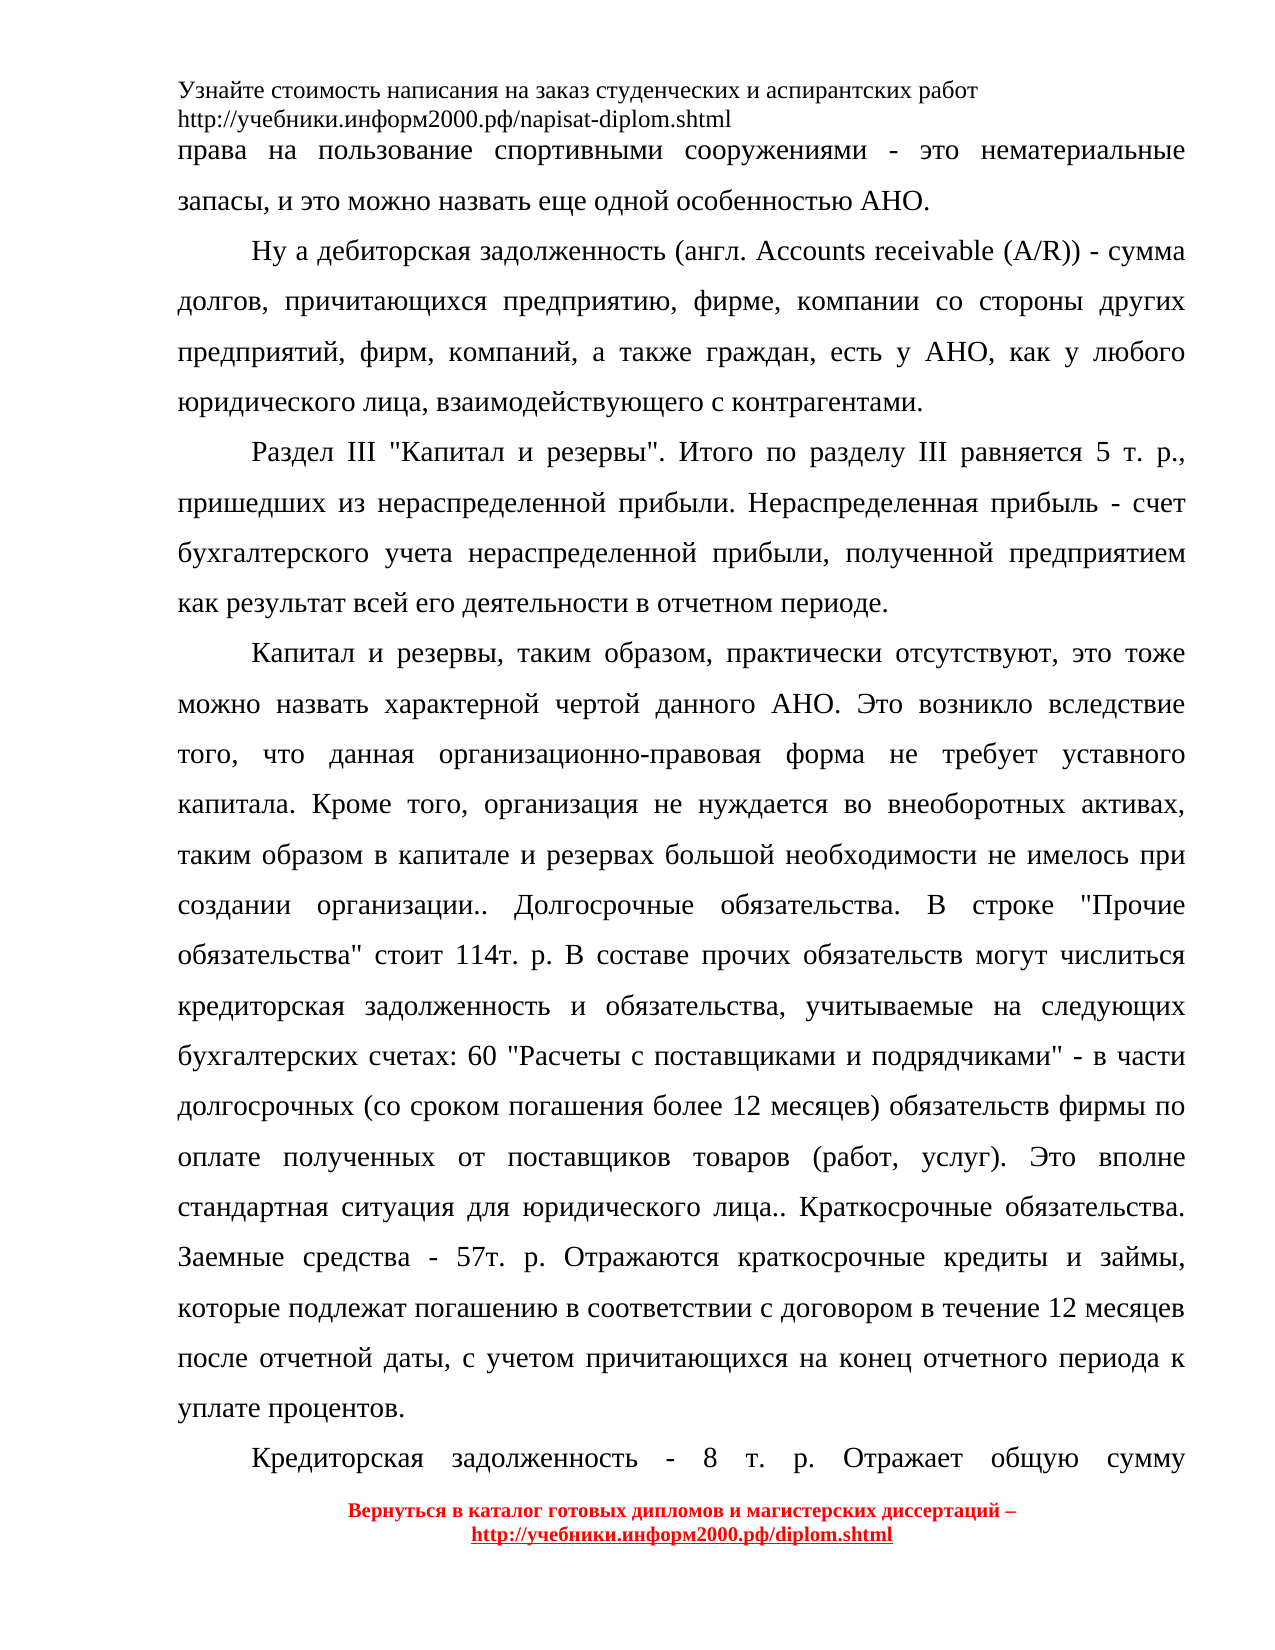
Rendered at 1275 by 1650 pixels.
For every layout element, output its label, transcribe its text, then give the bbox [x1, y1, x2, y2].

text Капитал и резервы, таким образом, практически отсутствуют, это тоже можно назвать характерной чертой данного АНО. Это возникло вследствие того, что данная организационно-правовая форма не требует уставного капитала. Кроме того, организация не нуждается во внеоборотных активах, таким образом в капитале и резервах большой необходимости не имелось при создании организации.. Долгосрочные обязательства. В строке "Прочие обязательства" стоит 114т. р. В составе прочих обязательств могут числиться кредиторская задолженность и обязательства, учитываемые на следующих бухгалтерских счетах: 60 "Расчеты с поставщиками и подрядчиками" - в части долгосрочных (со сроком погашения более 12 месяцев) обязательств фирмы по оплате полученных от поставщиков товаров (работ, услуг). Это вполне стандартная ситуация для юридического лица.. Краткосрочные обязательства. Заемные средства - 57т. р. Отражаются краткосрочные кредиты и займы, которые подлежат погашению в соответствии с договором в течение 12 месяцев после отчетной даты, с учетом причитающихся на конец отчетного периода к уплате процентов. [177, 636, 1186, 1424]
text Ну а дебиторская задолженность (англ. Accounts receivable (A/R)) - сумма долгов, причитающихся предприятию, фирме, компании со стороны других предприятий, фирм, компаний, а также граждан, есть у АНО, как у любого юридического лица, взаимодействующего с контрагентами. [177, 233, 1186, 418]
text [177, 132, 1186, 216]
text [177, 1441, 1186, 1474]
text Раздел III "Капитал и резервы". Итого по разделу III равняется 5 т. р., пришедших из нераспределенной прибыли. Нераспределенная прибыль - счет бухгалтерского учета нераспределенной прибыли, полученной предприятием как результат всей его деятельности в отчетном периоде. [177, 434, 1186, 619]
